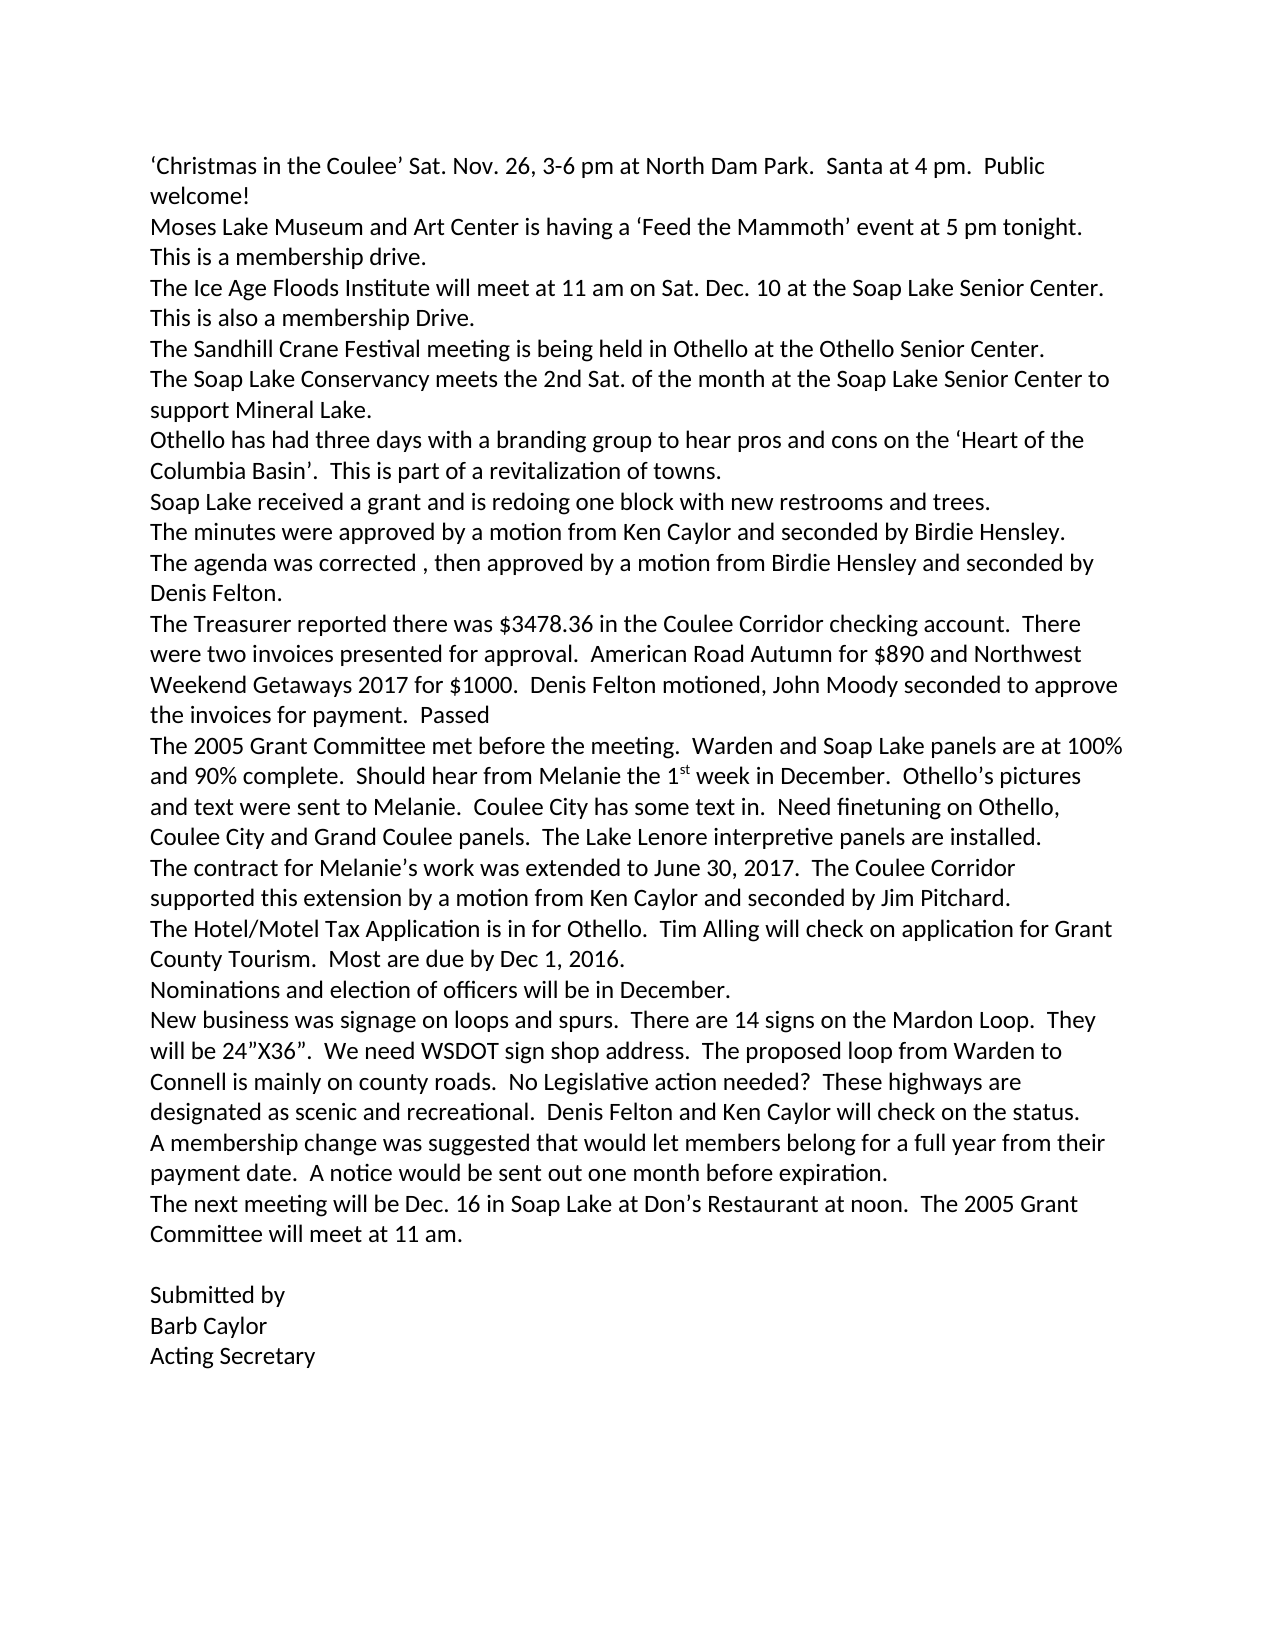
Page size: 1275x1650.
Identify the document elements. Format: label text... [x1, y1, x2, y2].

text The minutes were approved by a motion from Ken Caylor and seconded by Birdie Hensley. [150, 516, 1125, 547]
text Othello has had three days with a branding group to hear pros and cons on the ‘Heart of the Columbia Basin’. This is part of a revitalization of towns. [150, 425, 1125, 486]
text The Treasurer reported there was $3478.36 in the Coulee Corridor checking account. There were two invoices presented for approval. American Road Autumn for $890 and Northwest Weekend Getaways 2017 for $1000. Denis Felton motioned, John Moody seconded to approve the invoices for payment. Passed [150, 608, 1125, 730]
text Acting Secretary [150, 1340, 1125, 1371]
text The agenda was corrected , then approved by a motion from Birdie Hensley and seconded by Denis Felton. [150, 547, 1125, 608]
text A membership change was suggested that would let members belong for a full year from their payment date. A notice would be sent out one month before expiration. [150, 1127, 1125, 1188]
text New business was signage on loops and spurs. There are 14 signs on the Mardon Loop. They will be 24”X36”. We need WSDOT sign shop address. The proposed loop from Warden to Connell is mainly on county roads. No Legislative action needed? These highways are designated as scenic and recreational. Denis Felton and Ken Caylor will check on the status. [150, 1004, 1125, 1127]
text Moses Lake Museum and Art Center is having a ‘Feed the Mammoth’ event at 5 pm tonight. This is a membership drive. [150, 211, 1125, 272]
text Nominations and election of officers will be in December. [150, 974, 1125, 1004]
text The Ice Age Floods Institute will meet at 11 am on Sat. Dec. 10 at the Soap Lake Senior Center. This is also a membership Drive. [150, 272, 1125, 333]
text The 2005 Grant Committee met before the meeting. Warden and Soap Lake panels are at 100% and 90% complete. Should hear from Melanie the 1st week in December. Othello’s pictures and text were sent to Melanie. Coulee City has some text in. Need finetuning on Othello, Coulee City and Grand Coulee panels. The Lake Lenore interpretive panels are installed. [150, 730, 1125, 852]
text Soap Lake received a grant and is redoing one block with new restrooms and trees. [150, 486, 1125, 516]
text The next meeting will be Dec. 16 in Soap Lake at Don’s Restaurant at noon. The 2005 Grant Committee will meet at 11 am. [150, 1188, 1125, 1249]
text The Sandhill Crane Festival meeting is being held in Othello at the Othello Senior Center. [150, 333, 1125, 364]
text The Hotel/Motel Tax Application is in for Othello. Tim Alling will check on application for Grant County Tourism. Most are due by Dec 1, 2016. [150, 913, 1125, 974]
text ‘Christmas in the Coulee’ Sat. Nov. 26, 3-6 pm at North Dam Park. Santa at 4 pm. Public welcome! [150, 150, 1125, 211]
text Barb Caylor [150, 1310, 1125, 1340]
text The contract for Melanie’s work was extended to June 30, 2017. The Coulee Corridor supported this extension by a motion from Ken Caylor and seconded by Jim Pitchard. [150, 852, 1125, 913]
text Submitted by [150, 1279, 1125, 1310]
text The Soap Lake Conservancy meets the 2nd Sat. of the month at the Soap Lake Senior Center to support Mineral Lake. [150, 364, 1125, 425]
